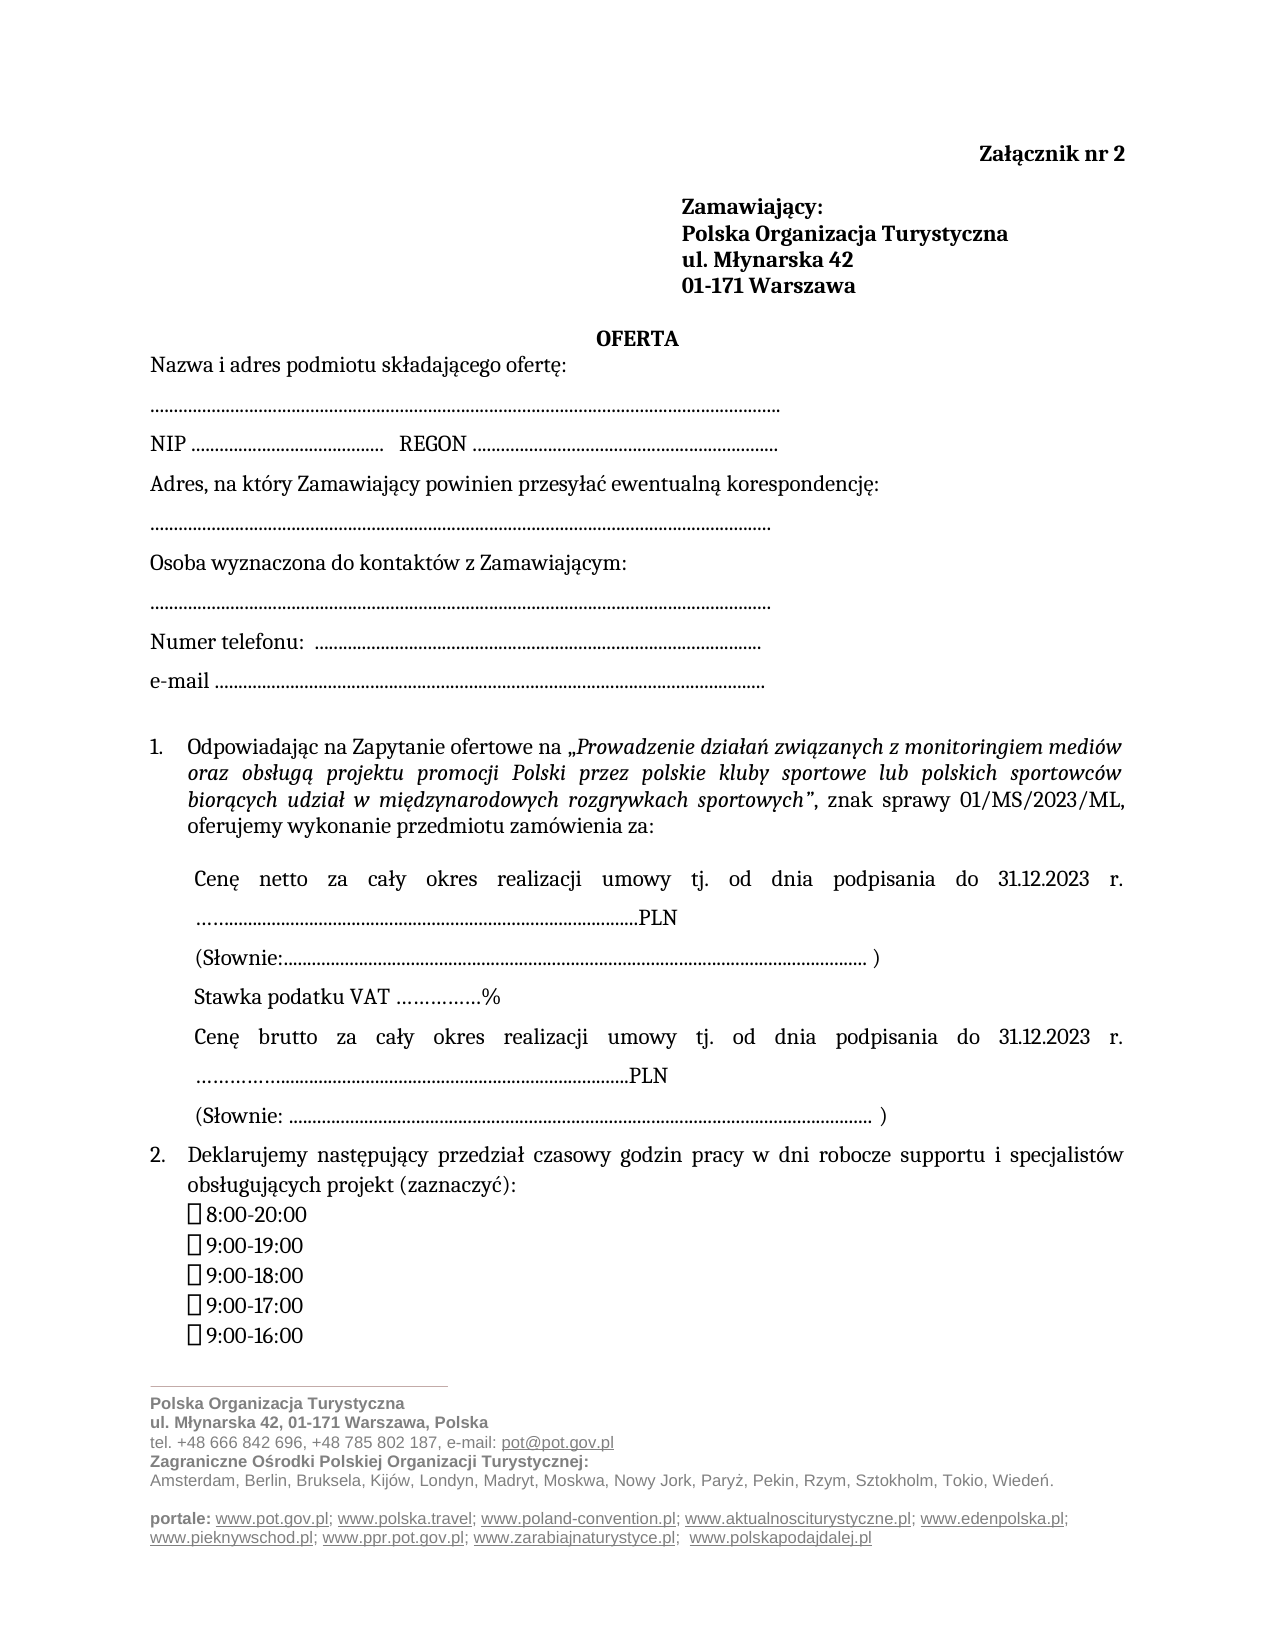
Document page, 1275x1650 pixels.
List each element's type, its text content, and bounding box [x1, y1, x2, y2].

text ...................................................................................................................................... [150, 392, 1125, 418]
text Polska Organizacja Turystyczna [682, 220, 1125, 247]
list Cenę brutto za cały okres realizacji umowy tj. od dnia podpisania do 31.12.2023 r. ……………..........................................................................PLN [194, 1023, 1125, 1089]
list Deklarujemy następujący przedział czasowy godzin pracy w dni robocze supportu i specjalistów obsługujących projekt (zaznaczyć): [150, 1142, 1125, 1198]
text NIP ......................................... REGON ................................................................. [150, 431, 1125, 457]
text e-mail ..................................................................................................................... [150, 668, 1125, 694]
list (Słownie:............................................................................................................................ ) [194, 944, 1125, 971]
picture [151, 1381, 448, 1387]
text 01-171 Warszawa [682, 273, 1125, 299]
list ⎕ 8:00-20:00 [187, 1202, 1125, 1229]
text ul. Młynarska 42 [682, 247, 1125, 273]
list ⎕ 9:00-17:00 [187, 1293, 1125, 1319]
text Zamawiający: [682, 194, 1125, 220]
text Adres, na który Zamawiający powinien przesyłać ewentualną korespondencję: [150, 471, 1125, 497]
text OFERTA [150, 326, 1125, 352]
list ⎕ 9:00-18:00 [187, 1263, 1125, 1289]
text Osoba wyznaczona do kontaktów z Zamawiającym: [150, 549, 1125, 576]
list Cenę netto za cały okres realizacji umowy tj. od dnia podpisania do 31.12.2023 r. …….......................................................................................PLN [194, 866, 1125, 931]
list Odpowiadając na Zapytanie ofertowe na „Prowadzenie działań związanych z monitoringiem mediów oraz obsługą projektu promocji Polski przez polskie kluby sportowe lub polskich sportowców biorących udział w międzynarodowych rozgrywkach sportowych”, znak sprawy 01/MS/2023/ML, oferujemy wykonanie przedmiotu zamówienia za: [150, 734, 1125, 839]
text Numer telefonu: ............................................................................................... [150, 628, 1125, 655]
list ⎕ 9:00-19:00 [187, 1232, 1125, 1259]
list Stawka podatku VAT ……………% [194, 984, 1125, 1010]
text .................................................................................................................................... [150, 510, 1125, 536]
list (Słownie: ............................................................................................................................ ) [194, 1102, 1125, 1129]
text .................................................................................................................................... [150, 589, 1125, 615]
text Załącznik nr 2 [150, 141, 1125, 168]
text Nazwa i adres podmiotu składającego ofertę: [150, 352, 1125, 378]
list ⎕ 9:00-16:00 [187, 1323, 1125, 1349]
